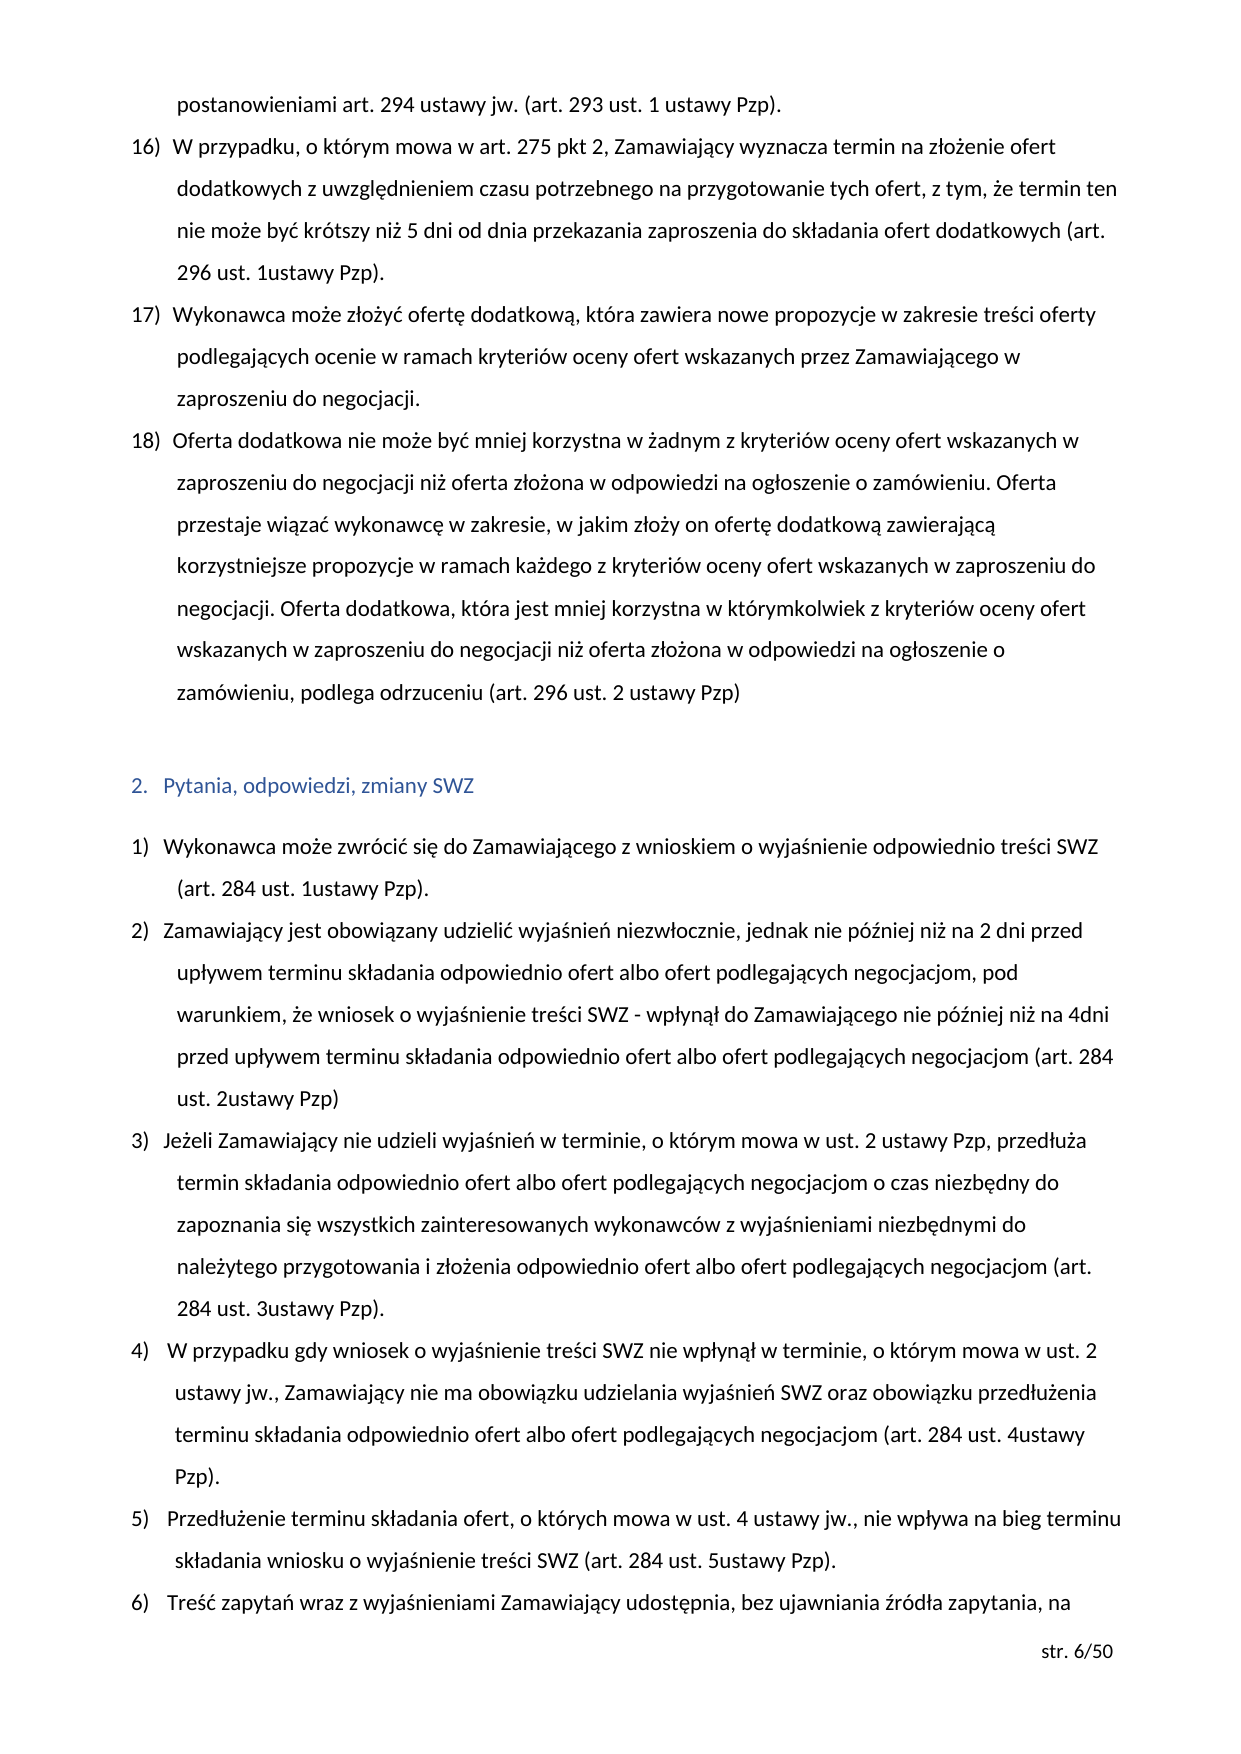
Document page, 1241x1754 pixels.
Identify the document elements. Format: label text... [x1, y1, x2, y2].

list W przypadku, o którym mowa w art. 275 pkt 2, Zamawiający wyznacza termin na złożenie ofert dodatkowych z uwzględnieniem czasu potrzebnego na przygotowanie tych ofert, z tym, że termin ten nie może być krótszy niż 5 dni od dnia przekazania zaproszenia do składania ofert dodatkowych (art. 296 ust. 1ustawy Pzp). [131, 132, 1127, 286]
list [131, 1588, 1127, 1616]
list Przedłużenie terminu składania ofert, o których mowa w ust. 4 ustawy jw., nie wpływa na bieg terminu składania wniosku o wyjaśnienie treści SWZ (art. 284 ust. 5ustawy Pzp). [131, 1504, 1127, 1574]
list Pytania, odpowiedzi, zmiany SWZ [131, 772, 1127, 800]
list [131, 90, 1127, 118]
list Wykonawca może złożyć ofertę dodatkową, która zawiera nowe propozycje w zakresie treści oferty podlegających ocenie w ramach kryteriów oceny ofert wskazanych przez Zamawiającego w zaproszeniu do negocjacji. [131, 300, 1127, 412]
list Zamawiający jest obowiązany udzielić wyjaśnień niezwłocznie, jednak nie później niż na 2 dni przed upływem terminu składania odpowiednio ofert albo ofert podlegających negocjacjom, pod warunkiem, że wniosek o wyjaśnienie treści SWZ - wpłynął do Zamawiającego nie później niż na 4dni przed upływem terminu składania odpowiednio ofert albo ofert podlegających negocjacjom (art. 284 ust. 2ustawy Pzp) [131, 916, 1127, 1112]
list Wykonawca może zwrócić się do Zamawiającego z wnioskiem o wyjaśnienie odpowiednio treści SWZ (art. 284 ust. 1ustawy Pzp). [131, 832, 1127, 902]
list Oferta dodatkowa nie może być mniej korzystna w żadnym z kryteriów oceny ofert wskazanych w zaproszeniu do negocjacji niż oferta złożona w odpowiedzi na ogłoszenie o zamówieniu. Oferta przestaje wiązać wykonawcę w zakresie, w jakim złoży on ofertę dodatkową zawierającą korzystniejsze propozycje w ramach każdego z kryteriów oceny ofert wskazanych w zaproszeniu do negocjacji. Oferta dodatkowa, która jest mniej korzystna w którymkolwiek z kryteriów oceny ofert wskazanych w zaproszeniu do negocjacji niż oferta złożona w odpowiedzi na ogłoszenie o zamówieniu, podlega odrzuceniu (art. 296 ust. 2 ustawy Pzp) [131, 426, 1127, 706]
list Jeżeli Zamawiający nie udzieli wyjaśnień w terminie, o którym mowa w ust. 2 ustawy Pzp, przedłuża termin składania odpowiednio ofert albo ofert podlegających negocjacjom o czas niezbędny do zapoznania się wszystkich zainteresowanych wykonawców z wyjaśnieniami niezbędnymi do należytego przygotowania i złożenia odpowiednio ofert albo ofert podlegających negocjacjom (art. 284 ust. 3ustawy Pzp). [131, 1126, 1127, 1322]
list W przypadku gdy wniosek o wyjaśnienie treści SWZ nie wpłynął w terminie, o którym mowa w ust. 2 ustawy jw., Zamawiający nie ma obowiązku udzielania wyjaśnień SWZ oraz obowiązku przedłużenia terminu składania odpowiednio ofert albo ofert podlegających negocjacjom (art. 284 ust. 4ustawy Pzp). [131, 1336, 1127, 1490]
